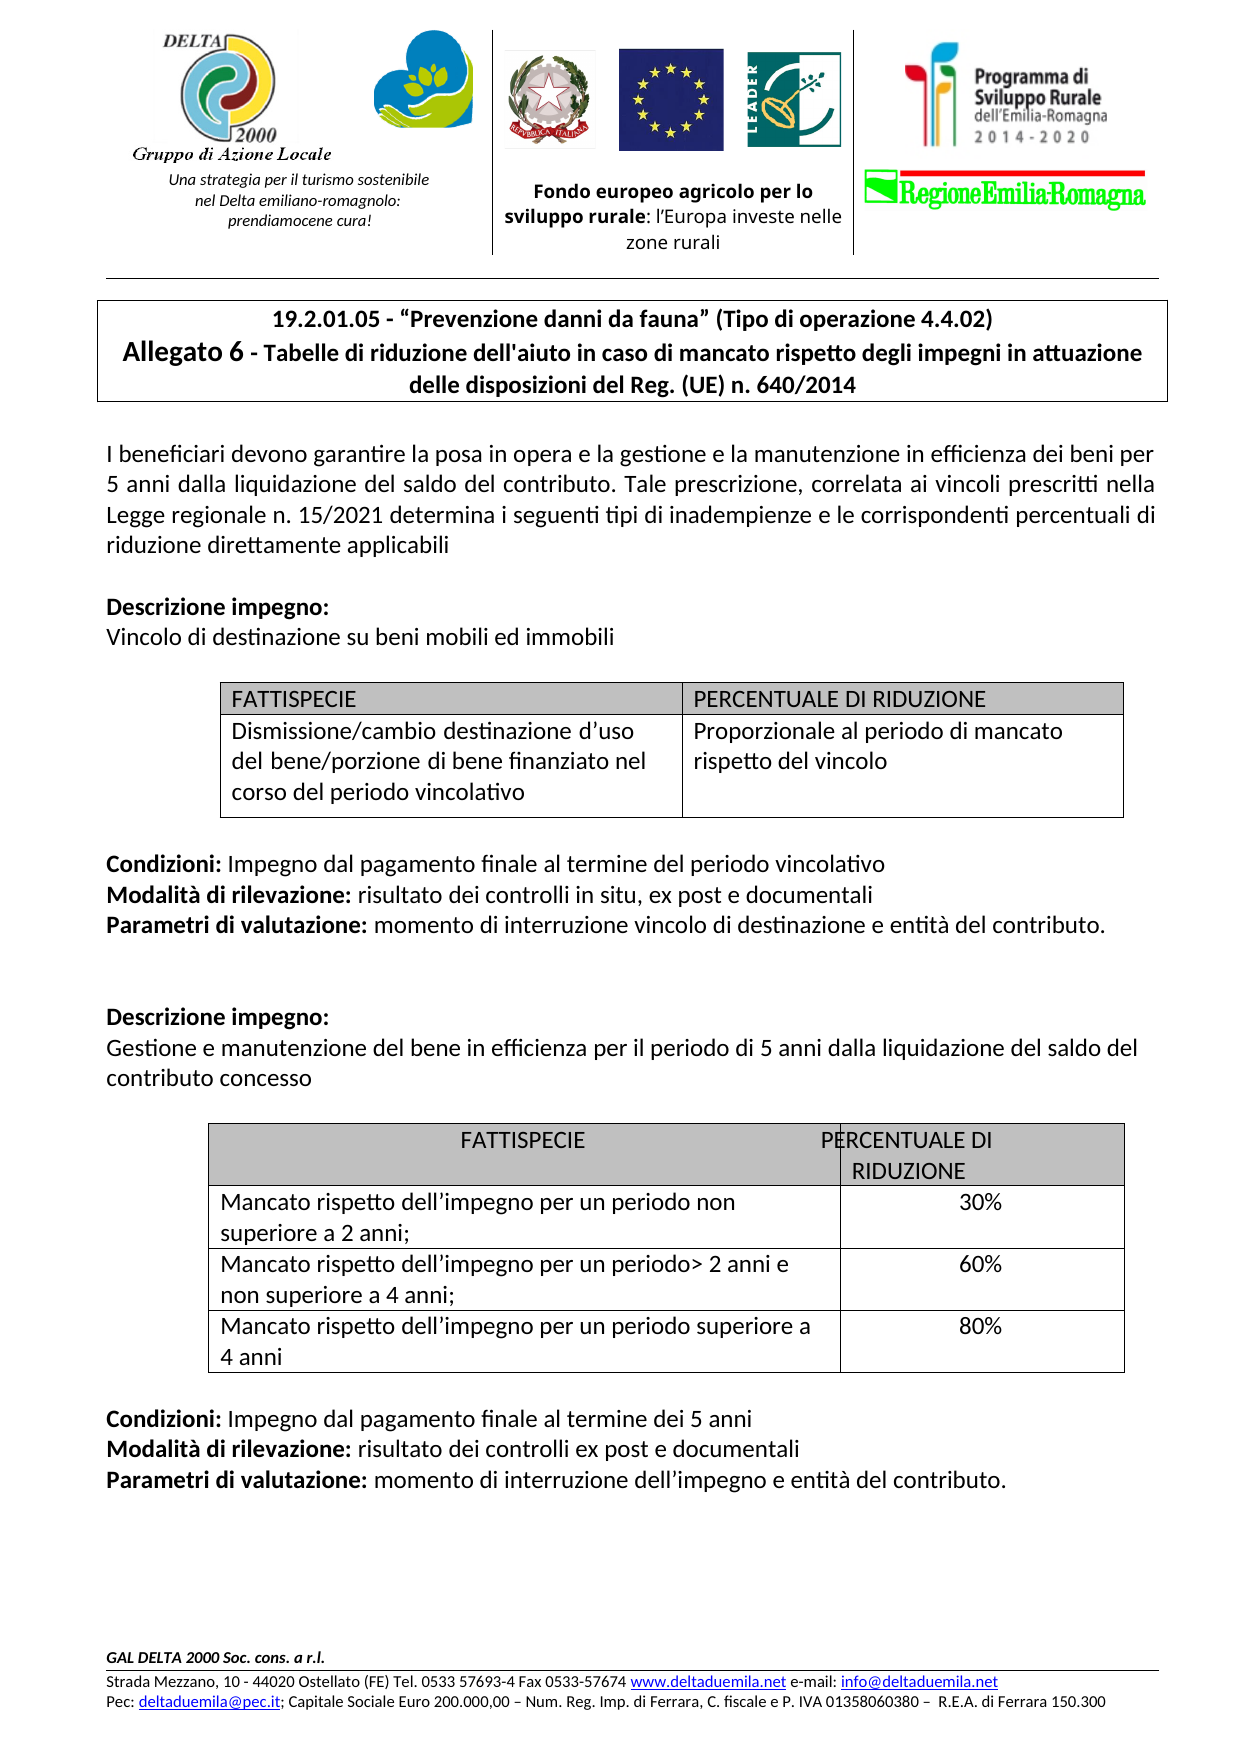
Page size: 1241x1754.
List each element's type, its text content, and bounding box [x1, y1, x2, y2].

picture [458, 118, 473, 127]
text 19.2.01.05 - “Prevenzione danni da fauna” (Tipo di operazione 4.4.02) [98, 301, 1167, 330]
picture [747, 52, 842, 147]
text Allegato 6 - Tabelle di riduzione dell'aiuto in caso di mancato rispetto degli impegni in attuazione delle disposizioni del Reg. (UE) n. 640/2014 [98, 330, 1167, 401]
text Descrizione impegno: [106, 591, 1155, 621]
text Parametri di valutazione: momento di interruzione dell’impegno e entità del contributo. [106, 1464, 1155, 1495]
text I beneficiari devono garantire la posa in opera e la gestione e la manutenzione in efficienza dei beni per 5 anni dalla liquidazione del saldo del contributo. Tale prescrizione, correlata ai vincoli prescritti nella Legge regionale n. 15/2021 determina i seguenti tipi di inadempienze e le corrispondenti percentuali di riduzione direttamente applicabili [106, 438, 1155, 560]
picture [117, 29, 356, 163]
table_header PERCENTUALE DI RIDUZIONE [841, 1124, 1124, 1185]
table_cell 80% [841, 1311, 1124, 1372]
picture [905, 29, 1107, 164]
text Vincolo di destinazione su beni mobili ed immobili [106, 621, 1155, 652]
text Modalità di rilevazione: risultato dei controlli ex post e documentali [106, 1434, 1155, 1464]
text Condizioni: Impegno dal pagamento finale al termine dei 5 anni [106, 1403, 1155, 1434]
picture [864, 169, 1148, 211]
table_cell Dismissione/cambio destinazione d’uso del bene/porzione di bene finanziato nel corso del periodo vincolativo [221, 715, 682, 817]
table_header FATTISPECIE [209, 1124, 840, 1185]
picture [504, 50, 596, 149]
text Gestione e manutenzione del bene in efficienza per il periodo di 5 anni dalla liquidazione del saldo del contributo concesso [106, 1032, 1155, 1093]
text Modalità di rilevazione: risultato dei controlli in situ, ex post e documentali [106, 879, 1155, 909]
table_cell Proporzionale al periodo di mancato rispetto del vincolo [683, 715, 1123, 817]
table_cell Mancato rispetto dell’impegno per un periodo> 2 anni e non superiore a 4 anni; [209, 1249, 840, 1309]
text Descrizione impegno: [106, 1001, 1155, 1032]
text Parametri di valutazione: momento di interruzione vincolo di destinazione e entità del contributo. [106, 909, 1155, 940]
table_cell 60% [841, 1249, 1124, 1309]
picture [619, 48, 724, 151]
picture [372, 29, 473, 127]
table_cell Mancato rispetto dell’impegno per un periodo superiore a 4 anni [209, 1311, 840, 1372]
table_cell 30% [841, 1186, 1124, 1247]
table_cell Mancato rispetto dell’impegno per un periodo non superiore a 2 anni; [209, 1186, 840, 1247]
table_header PERCENTUALE DI RIDUZIONE [683, 683, 1123, 714]
text Condizioni: Impegno dal pagamento finale al termine del periodo vincolativo [106, 848, 1155, 879]
table_header FATTISPECIE [221, 683, 682, 714]
